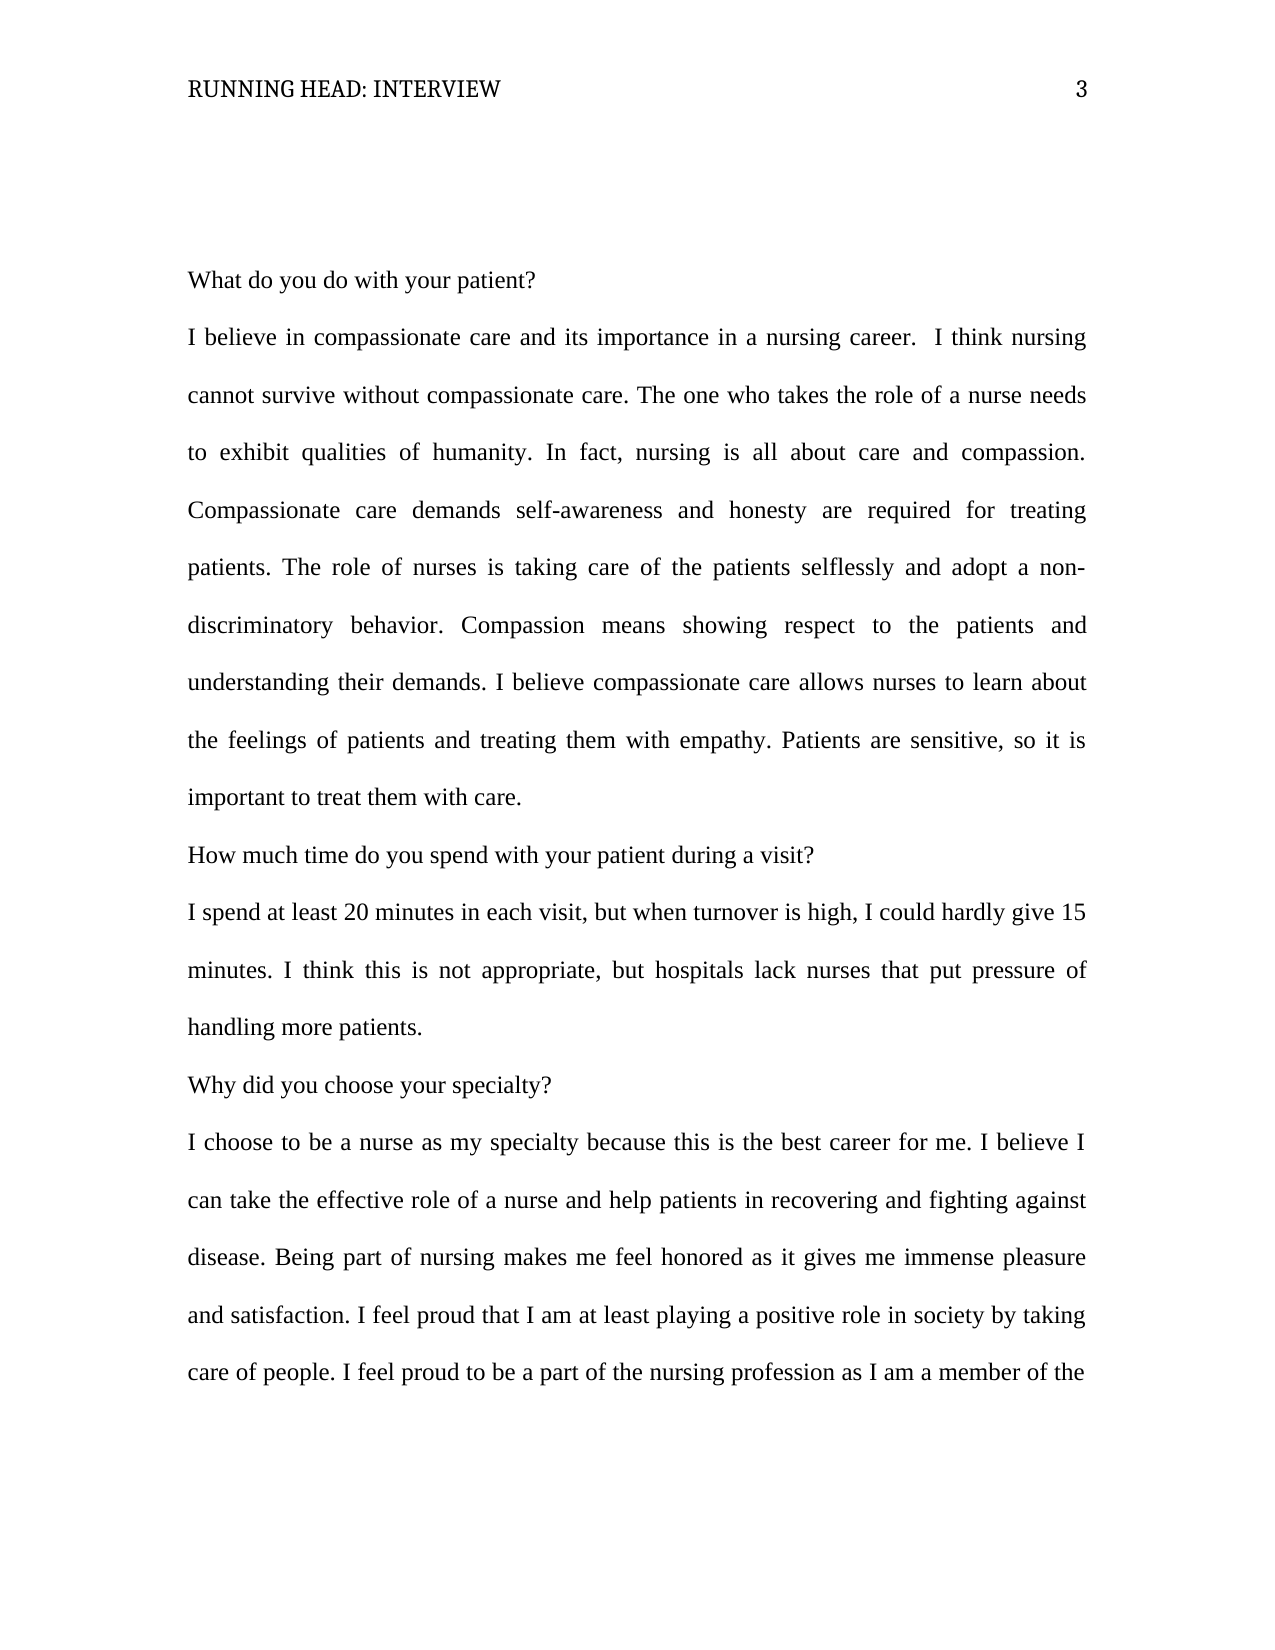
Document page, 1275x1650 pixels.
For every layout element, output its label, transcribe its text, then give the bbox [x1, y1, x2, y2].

text What do you do with your patient? [187, 265, 1087, 294]
text Why did you choose your specialty? [187, 1070, 1087, 1099]
text I spend at least 20 minutes in each visit, but when turnover is high, I could hardly give 15 minutes. I think this is not appropriate, but hospitals lack nurses that put pressure of handling more patients. [187, 897, 1087, 1041]
text I believe in compassionate care and its importance in a nursing career. I think nursing cannot survive without compassionate care. The one who takes the role of a nurse needs to exhibit qualities of humanity. In fact, nursing is all about care and compassion. Compassionate care demands self-awareness and honesty are required for treating patients. The role of nurses is taking care of the patients selflessly and adopt a non- discriminatory behavior. Compassion means showing respect to the patients and understanding their demands. I believe compassionate care allows nurses to learn about the feelings of patients and treating them with empathy. Patients are sensitive, so it is important to treat them with care. [187, 322, 1087, 811]
text How much time do you spend with your patient during a visit? [187, 840, 1087, 869]
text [187, 1127, 1087, 1386]
